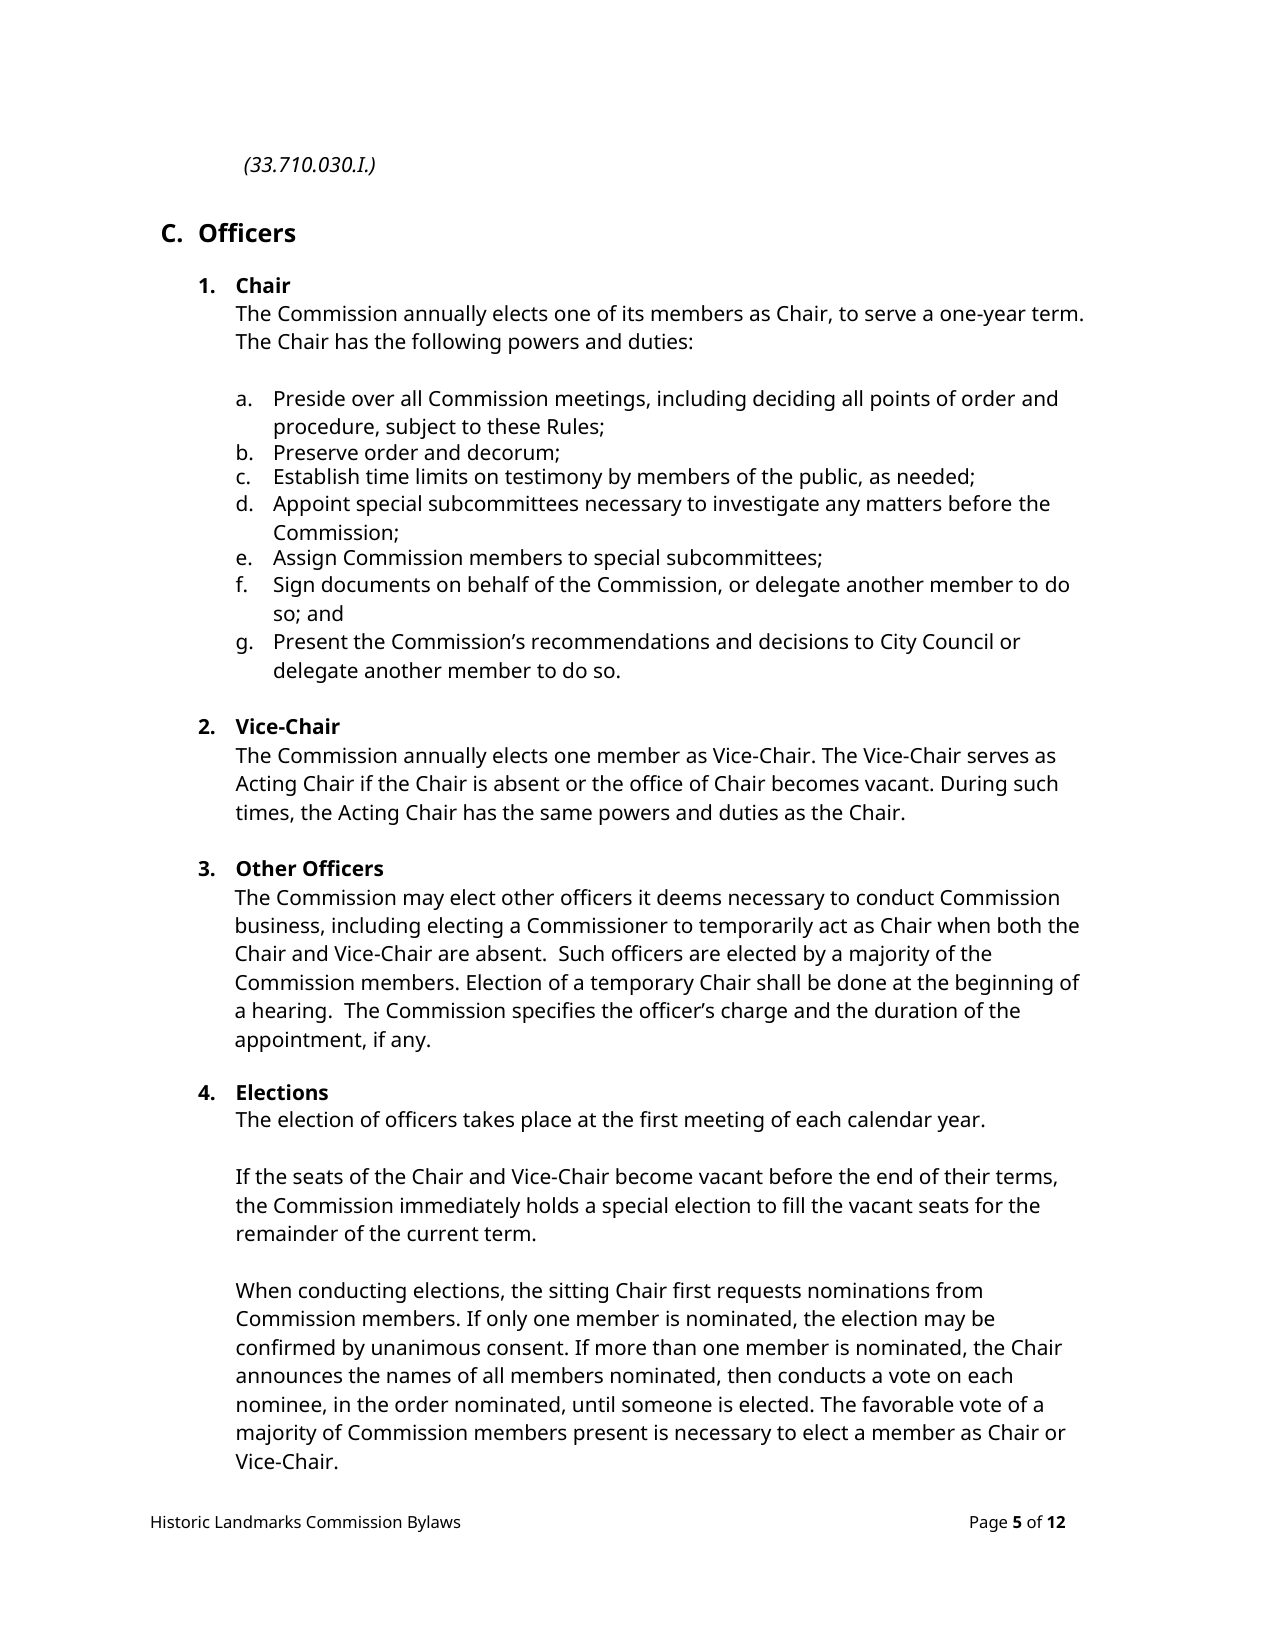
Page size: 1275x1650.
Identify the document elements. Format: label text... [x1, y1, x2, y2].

text The Commission annually elects one of its members as Chair, to serve a one-year term. The Chair has the following powers and duties: [235, 299, 1102, 356]
subtitle Vice-Chair [198, 712, 1125, 741]
list Sign documents on behalf of the Commission, or delegate another member to do so; and [235, 570, 1074, 627]
subtitle Officers [160, 216, 1125, 250]
subtitle Other Officers [198, 854, 1125, 883]
list Appoint special subcommittees necessary to investigate any matters before the Commission; [235, 489, 1064, 546]
list Present the Commission’s recommendations and decisions to City Council or delegate another member to do so. [235, 627, 1067, 684]
list Assign Commission members to special subcommittees; [235, 546, 1125, 570]
list Preside over all Commission meetings, including deciding all points of order and procedure, subject to these Rules; [235, 384, 1068, 441]
subtitle Elections [198, 1081, 1125, 1106]
text The Commission may elect other officers it deems necessary to conduct Commission business, including electing a Commissioner to temporarily act as Chair when both the Chair and Vice-Chair are absent. Such officers are elected by a majority of the Commission members. Election of a temporary Chair shall be done at the beginning of a hearing. The Commission specifies the officer’s charge and the duration of the appointment, if any. [234, 883, 1096, 1053]
text The election of officers takes place at the first meeting of each calendar year. [235, 1106, 1029, 1134]
text The Commission annually elects one member as Vice-Chair. The Vice-Chair serves as Acting Chair if the Chair is absent or the office of Chair becomes vacant. During such times, the Acting Chair has the same powers and duties as the Chair. [235, 741, 1115, 826]
text When conducting elections, the sitting Chair first requests nominations from Commission members. If only one member is nominated, the election may be confirmed by unanimous consent. If more than one member is nominated, the Chair announces the names of all members nominated, then conducts a vote on each nominee, in the order nominated, until someone is elected. The favorable vote of a majority of Commission members present is necessary to elect a member as Chair or Vice-Chair. [235, 1276, 1096, 1475]
subtitle Chair [198, 274, 1125, 299]
list Establish time limits on testimony by members of the public, as needed; [235, 465, 1125, 489]
list Preserve order and decorum; [235, 441, 1125, 465]
text If the seats of the Chair and Vice-Chair become vacant before the end of their terms, the Commission immediately holds a special election to fill the vacant seats for the remainder of the current term. [235, 1162, 1075, 1248]
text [244, 150, 1106, 178]
